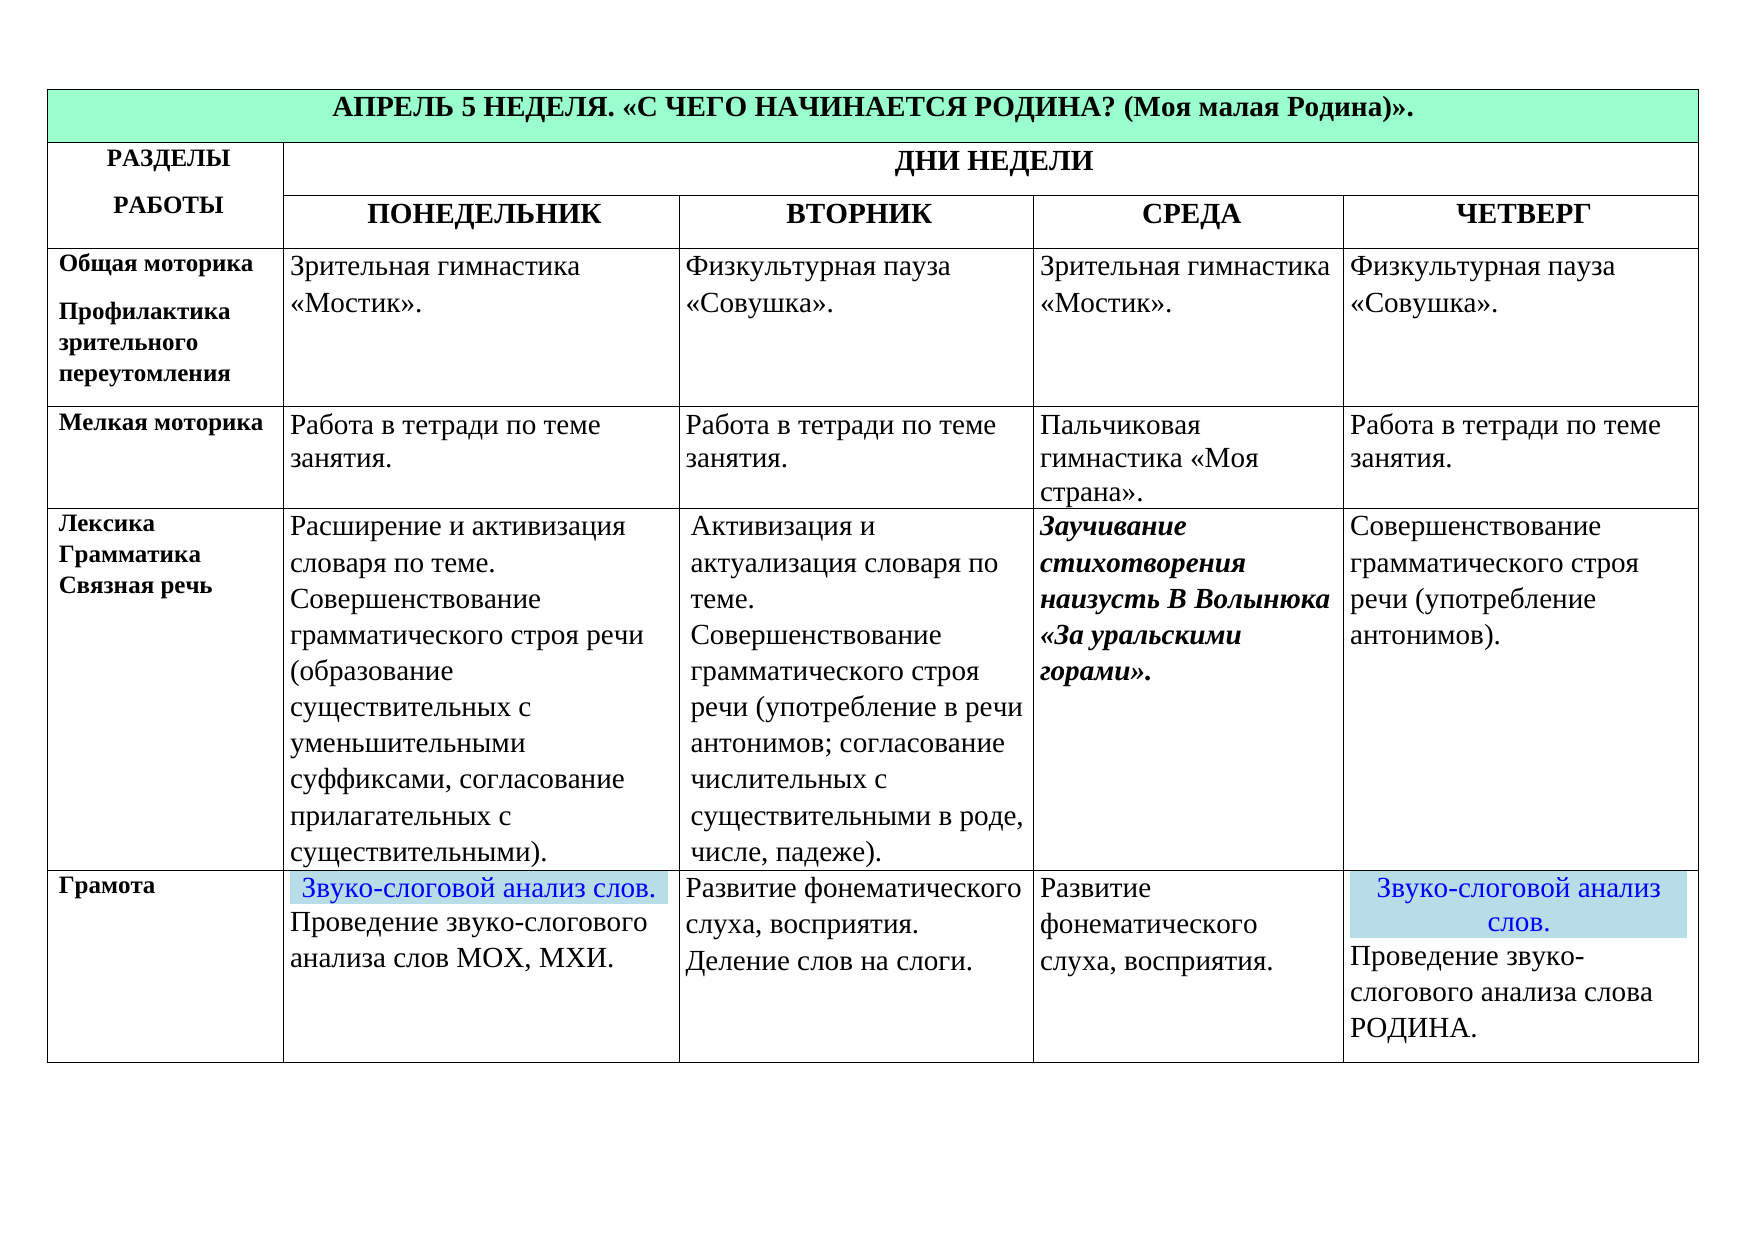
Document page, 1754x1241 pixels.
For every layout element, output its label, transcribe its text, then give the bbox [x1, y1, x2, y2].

table_cell Мелкая моторика [48, 407, 283, 507]
table_cell Работа в тетради по теме занятия. [680, 407, 1033, 507]
table_cell Пальчиковая гимнастика «Моя страна». [1034, 407, 1343, 507]
table_cell Зрительная гимнастика «Мостик». [1034, 249, 1343, 406]
table_cell Зрительная гимнастика «Мостик». [284, 249, 679, 406]
table_cell ПОНЕДЕЛЬНИК [284, 196, 679, 247]
table_cell Звуко-слоговой анализ слов. Проведение звуко-слогового анализа слов МОХ, МХИ. [284, 871, 679, 1062]
table_cell Развитие фонематического слуха, восприятия. Деление слов на слоги. [680, 871, 1033, 1062]
table_cell АПРЕЛЬ 5 НЕДЕЛЯ. «С ЧЕГО НАЧИНАЕТСЯ РОДИНА? (Моя малая Родина)». [48, 90, 1698, 142]
table_cell ЧЕТВЕРГ [1344, 196, 1698, 247]
table_cell Активизация и актуализация словаря по теме. Совершенствование грамматического строя речи (употребление в речи антонимов; согласование числительных с существительными в роде, числе, падеже). [680, 509, 1033, 869]
table_cell Заучивание стихотворения наизусть В Волынюка «За уральскими горами». [1034, 509, 1343, 869]
table_cell Совершенствование грамматического строя речи (употребление антонимов). [1344, 509, 1698, 869]
table_cell Работа в тетради по теме занятия. [1344, 407, 1698, 507]
table_cell Расширение и активизация словаря по теме. Совершенствование грамматического строя речи (образование существительных с уменьшительными суффиксами, согласование прилагательных с существительными). [284, 509, 679, 869]
table_cell Общая моторика Профилактика зрительного переутомления [48, 249, 283, 406]
table_cell Физкультурная пауза «Совушка». [1344, 249, 1698, 406]
table_cell РАЗДЕЛЫ РАБОТЫ [48, 143, 283, 247]
table_cell Звуко-слоговой анализ слов. Проведение звуко-слогового анализа слова РОДИНА. [1344, 871, 1698, 1062]
table_cell Грамота [48, 871, 283, 1062]
table_cell СРЕДА [1034, 196, 1343, 247]
table_cell Развитие фонематического слуха, восприятия. [1034, 871, 1343, 1062]
table_cell Физкультурная пауза «Совушка». [680, 249, 1033, 406]
table_cell ВТОРНИК [680, 196, 1033, 247]
table_cell Лексика Грамматика Связная речь [48, 509, 283, 869]
table_cell ДНИ НЕДЕЛИ [284, 143, 1698, 195]
table_cell Работа в тетради по теме занятия. [284, 407, 679, 507]
